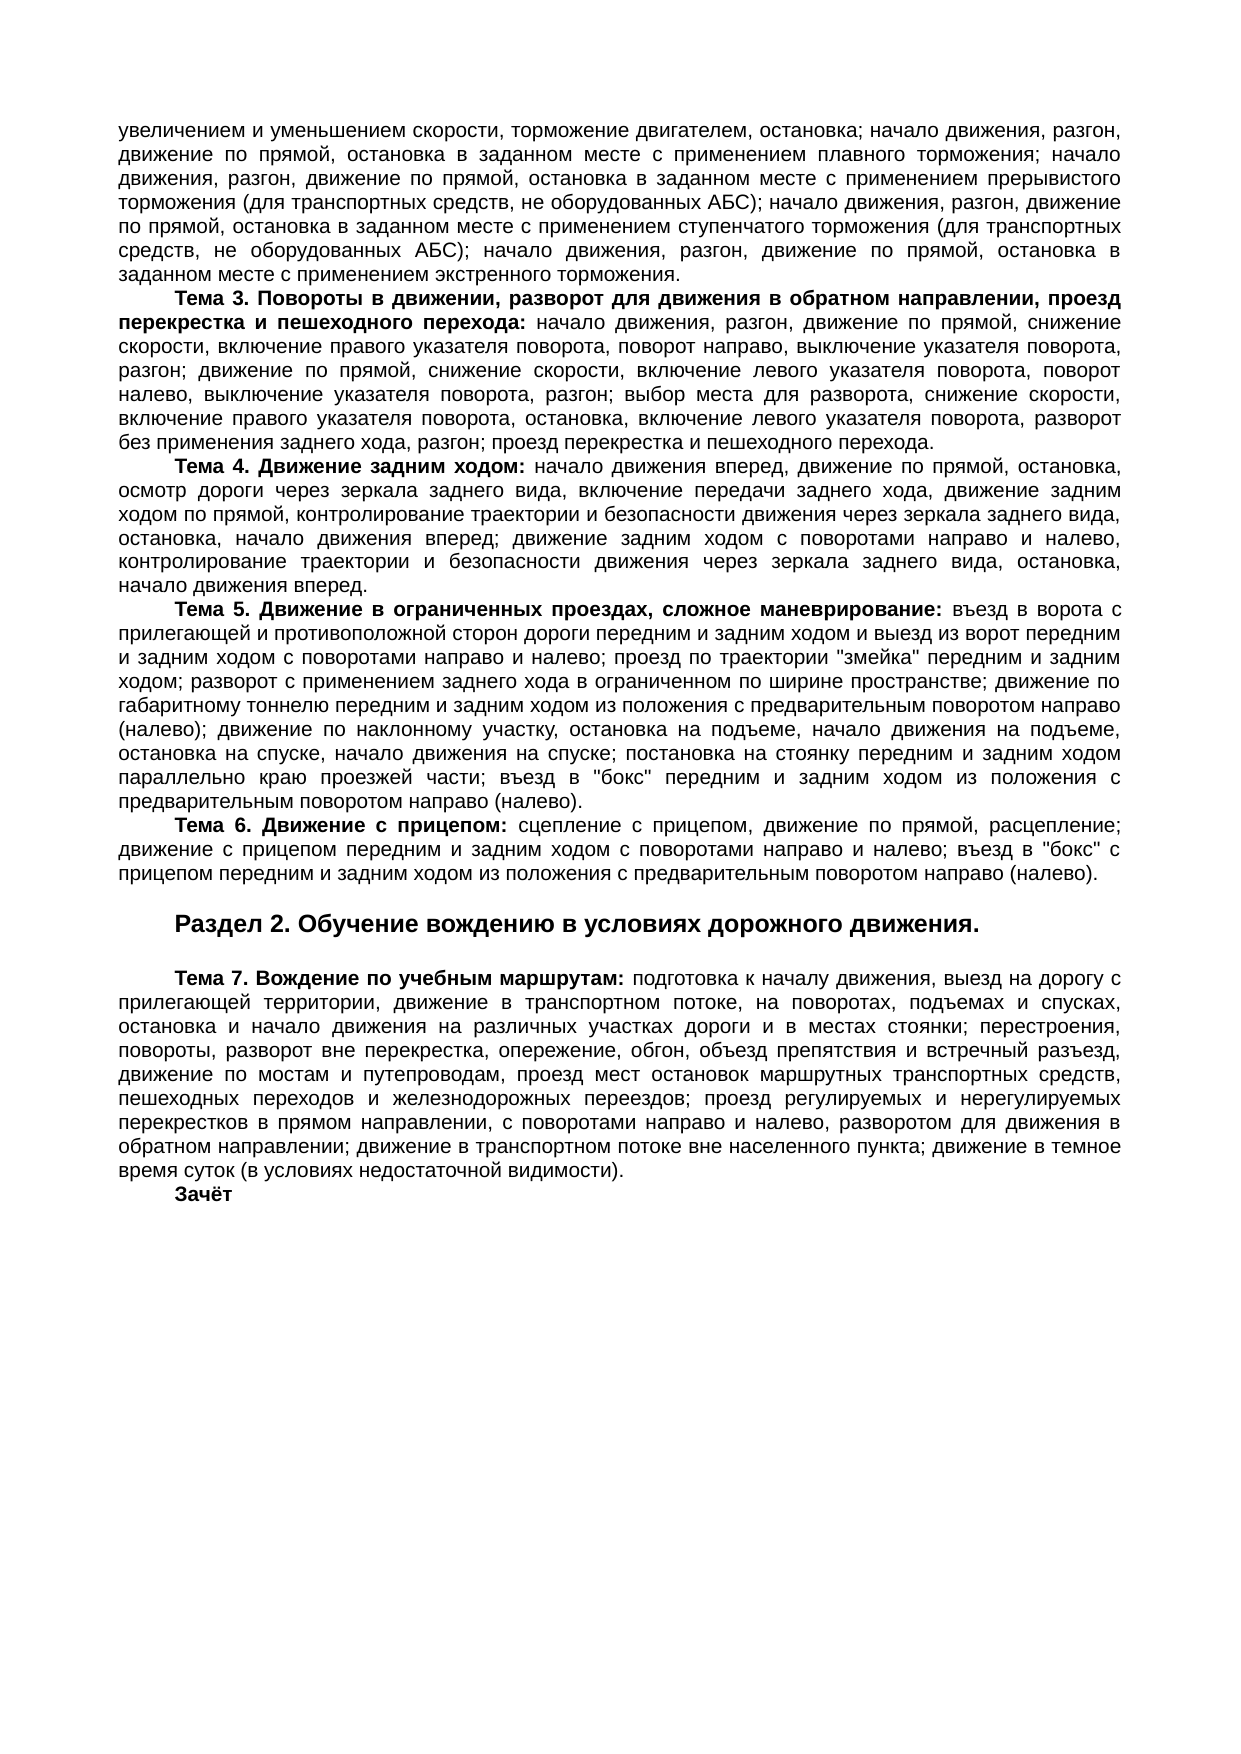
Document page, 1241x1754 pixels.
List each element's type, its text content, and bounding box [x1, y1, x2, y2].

text Тема 4. Движение задним ходом: начало движения вперед, движение по прямой, остановка, осмотр дороги через зеркала заднего вида, включение передачи заднего хода, движение задним ходом по прямой, контролирование траектории и безопасности движения через зеркала заднего вида, остановка, начало движения вперед; движение задним ходом с поворотами направо и налево, контролирование траектории и безопасности движения через зеркала заднего вида, остановка, начало движения вперед. [118, 453, 1122, 597]
text Тема 7. Вождение по учебным маршрутам: подготовка к началу движения, выезд на дорогу с прилегающей территории, движение в транспортном потоке, на поворотах, подъемах и спусках, остановка и начало движения на различных участках дороги и в местах стоянки; перестроения, повороты, разворот вне перекрестка, опережение, обгон, объезд препятствия и встречный разъезд, движение по мостам и путепроводам, проезд мест остановок маршрутных транспортных средств, пешеходных переходов и железнодорожных переездов; проезд регулируемых и нерегулируемых перекрестков в прямом направлении, с поворотами направо и налево, разворотом для движения в обратном направлении; движение в транспортном потоке вне населенного пункта; движение в темное время суток (в условиях недостаточной видимости). [118, 966, 1122, 1182]
text Раздел 2. Обучение вождению в условиях дорожного движения. [118, 909, 1122, 937]
text Тема 3. Повороты в движении, разворот для движения в обратном направлении, проезд перекрестка и пешеходного перехода: начало движения, разгон, движение по прямой, снижение скорости, включение правого указателя поворота, поворот направо, выключение указателя поворота, разгон; движение по прямой, снижение скорости, включение левого указателя поворота, поворот налево, выключение указателя поворота, разгон; выбор места для разворота, снижение скорости, включение правого указателя поворота, остановка, включение левого указателя поворота, разворот без применения заднего хода, разгон; проезд перекрестка и пешеходного перехода. [118, 286, 1122, 453]
text Тема 6. Движение с прицепом: сцепление с прицепом, движение по прямой, расцепление; движение с прицепом передним и задним ходом с поворотами направо и налево; въезд в "бокс" с прицепом передним и задним ходом из положения с предварительным поворотом направо (налево). [118, 813, 1122, 885]
text Зачёт [118, 1182, 1122, 1206]
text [118, 118, 1122, 286]
text Тема 5. Движение в ограниченных проездах, сложное маневрирование: въезд в ворота с прилегающей и противоположной сторон дороги передним и задним ходом и выезд из ворот передним и задним ходом с поворотами направо и налево; проезд по траектории "змейка" передним и задним ходом; разворот с применением заднего хода в ограниченном по ширине пространстве; движение по габаритному тоннелю передним и задним ходом из положения с предварительным поворотом направо (налево); движение по наклонному участку, остановка на подъеме, начало движения на подъеме, остановка на спуске, начало движения на спуске; постановка на стоянку передним и задним ходом параллельно краю проезжей части; въезд в "бокс" передним и задним ходом из положения с предварительным поворотом направо (налево). [118, 597, 1122, 813]
